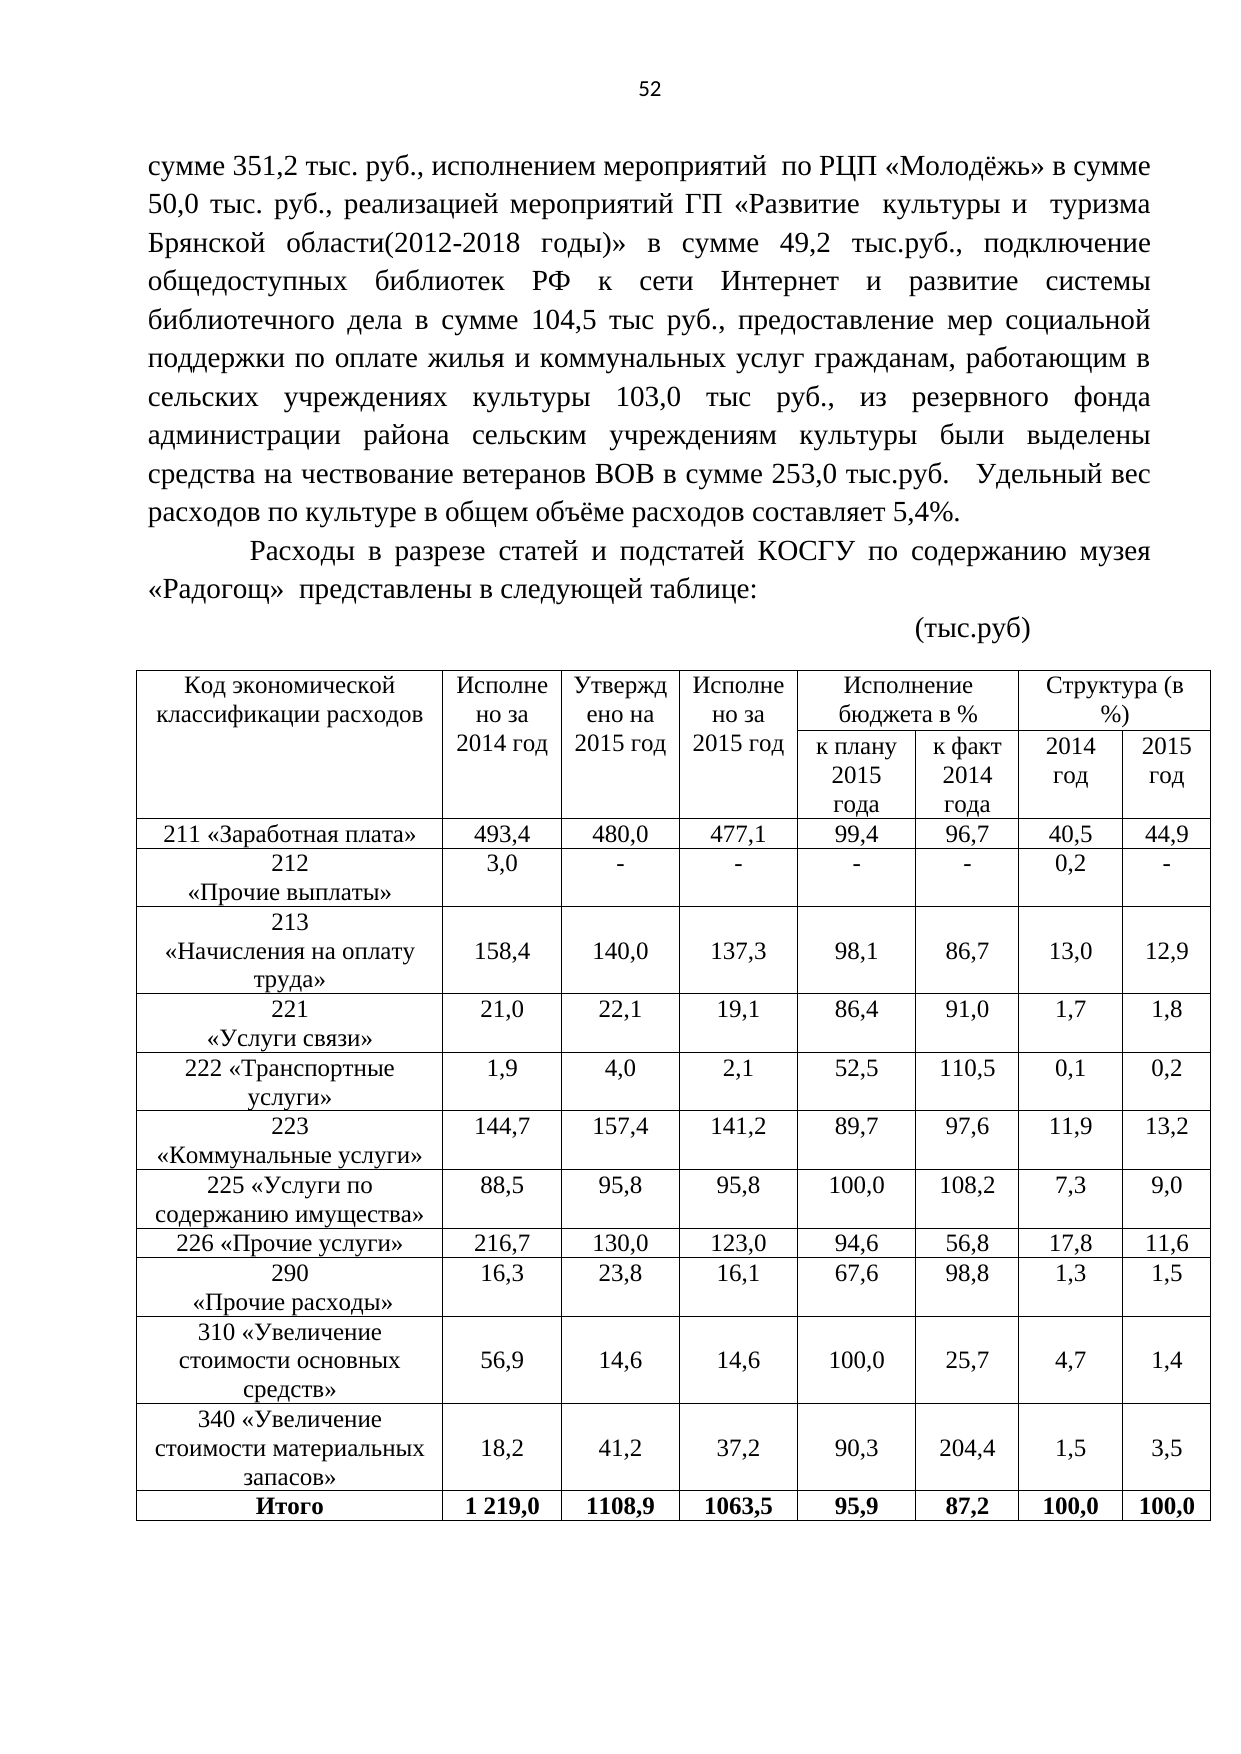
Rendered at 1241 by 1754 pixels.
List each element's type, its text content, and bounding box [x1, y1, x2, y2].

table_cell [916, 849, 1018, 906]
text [148, 148, 1152, 528]
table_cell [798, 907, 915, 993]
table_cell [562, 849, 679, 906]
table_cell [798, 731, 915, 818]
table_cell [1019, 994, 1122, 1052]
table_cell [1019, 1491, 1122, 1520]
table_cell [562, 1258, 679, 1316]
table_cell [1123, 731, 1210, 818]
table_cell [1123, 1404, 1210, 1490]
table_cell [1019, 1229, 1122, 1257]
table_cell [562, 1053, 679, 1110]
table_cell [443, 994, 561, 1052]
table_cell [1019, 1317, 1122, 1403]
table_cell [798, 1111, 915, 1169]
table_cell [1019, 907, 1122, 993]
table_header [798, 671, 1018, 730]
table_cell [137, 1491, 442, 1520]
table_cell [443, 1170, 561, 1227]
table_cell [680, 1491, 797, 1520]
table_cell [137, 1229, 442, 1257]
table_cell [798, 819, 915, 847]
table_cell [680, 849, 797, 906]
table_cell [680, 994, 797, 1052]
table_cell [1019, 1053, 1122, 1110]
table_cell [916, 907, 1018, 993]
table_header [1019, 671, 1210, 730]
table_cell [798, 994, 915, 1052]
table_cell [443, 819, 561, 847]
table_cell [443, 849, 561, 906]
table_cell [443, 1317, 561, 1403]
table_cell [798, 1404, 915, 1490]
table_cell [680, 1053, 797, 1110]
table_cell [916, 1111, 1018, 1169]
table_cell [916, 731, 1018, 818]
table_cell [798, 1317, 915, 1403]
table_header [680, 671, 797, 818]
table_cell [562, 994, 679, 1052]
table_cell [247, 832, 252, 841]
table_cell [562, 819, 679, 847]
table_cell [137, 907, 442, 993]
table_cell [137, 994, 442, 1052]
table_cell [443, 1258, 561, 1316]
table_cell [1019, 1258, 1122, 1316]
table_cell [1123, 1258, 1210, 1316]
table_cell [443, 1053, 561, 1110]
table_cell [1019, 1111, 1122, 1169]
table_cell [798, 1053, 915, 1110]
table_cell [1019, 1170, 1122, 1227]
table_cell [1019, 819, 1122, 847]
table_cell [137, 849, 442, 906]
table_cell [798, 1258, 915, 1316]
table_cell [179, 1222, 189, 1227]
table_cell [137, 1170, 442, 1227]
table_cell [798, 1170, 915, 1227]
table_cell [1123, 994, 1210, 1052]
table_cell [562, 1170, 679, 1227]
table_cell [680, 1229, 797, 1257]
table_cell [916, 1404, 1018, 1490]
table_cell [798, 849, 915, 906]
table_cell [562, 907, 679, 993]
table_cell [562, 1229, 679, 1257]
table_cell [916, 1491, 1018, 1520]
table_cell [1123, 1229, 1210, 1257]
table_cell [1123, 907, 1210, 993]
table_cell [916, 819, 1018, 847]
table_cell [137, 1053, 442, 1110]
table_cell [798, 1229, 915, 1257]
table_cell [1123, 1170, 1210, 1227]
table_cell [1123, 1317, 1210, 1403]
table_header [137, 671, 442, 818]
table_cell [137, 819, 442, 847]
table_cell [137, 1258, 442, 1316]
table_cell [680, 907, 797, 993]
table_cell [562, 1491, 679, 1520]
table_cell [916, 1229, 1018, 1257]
text (тыс.руб) [148, 610, 1152, 644]
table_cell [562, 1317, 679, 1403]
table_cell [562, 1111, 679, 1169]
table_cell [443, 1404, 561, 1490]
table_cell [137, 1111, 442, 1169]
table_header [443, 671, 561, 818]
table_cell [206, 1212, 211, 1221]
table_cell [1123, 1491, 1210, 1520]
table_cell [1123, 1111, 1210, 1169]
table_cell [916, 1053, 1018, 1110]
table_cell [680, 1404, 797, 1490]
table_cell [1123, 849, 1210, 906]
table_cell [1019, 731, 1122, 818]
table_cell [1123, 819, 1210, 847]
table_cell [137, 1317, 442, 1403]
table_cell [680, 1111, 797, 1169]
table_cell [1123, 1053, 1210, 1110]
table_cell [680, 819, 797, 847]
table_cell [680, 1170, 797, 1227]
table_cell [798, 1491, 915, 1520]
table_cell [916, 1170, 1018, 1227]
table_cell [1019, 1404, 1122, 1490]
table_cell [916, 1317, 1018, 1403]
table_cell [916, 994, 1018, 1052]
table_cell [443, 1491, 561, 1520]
text Расходы в разрезе статей и подстатей КОСГУ по содержанию музея «Радогощ» представлены в следующей таблице: [148, 533, 1152, 605]
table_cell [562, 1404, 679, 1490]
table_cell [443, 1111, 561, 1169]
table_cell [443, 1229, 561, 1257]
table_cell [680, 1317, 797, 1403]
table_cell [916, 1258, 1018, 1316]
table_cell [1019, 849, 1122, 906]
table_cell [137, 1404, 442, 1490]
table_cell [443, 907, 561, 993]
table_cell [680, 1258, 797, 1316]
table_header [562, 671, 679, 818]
